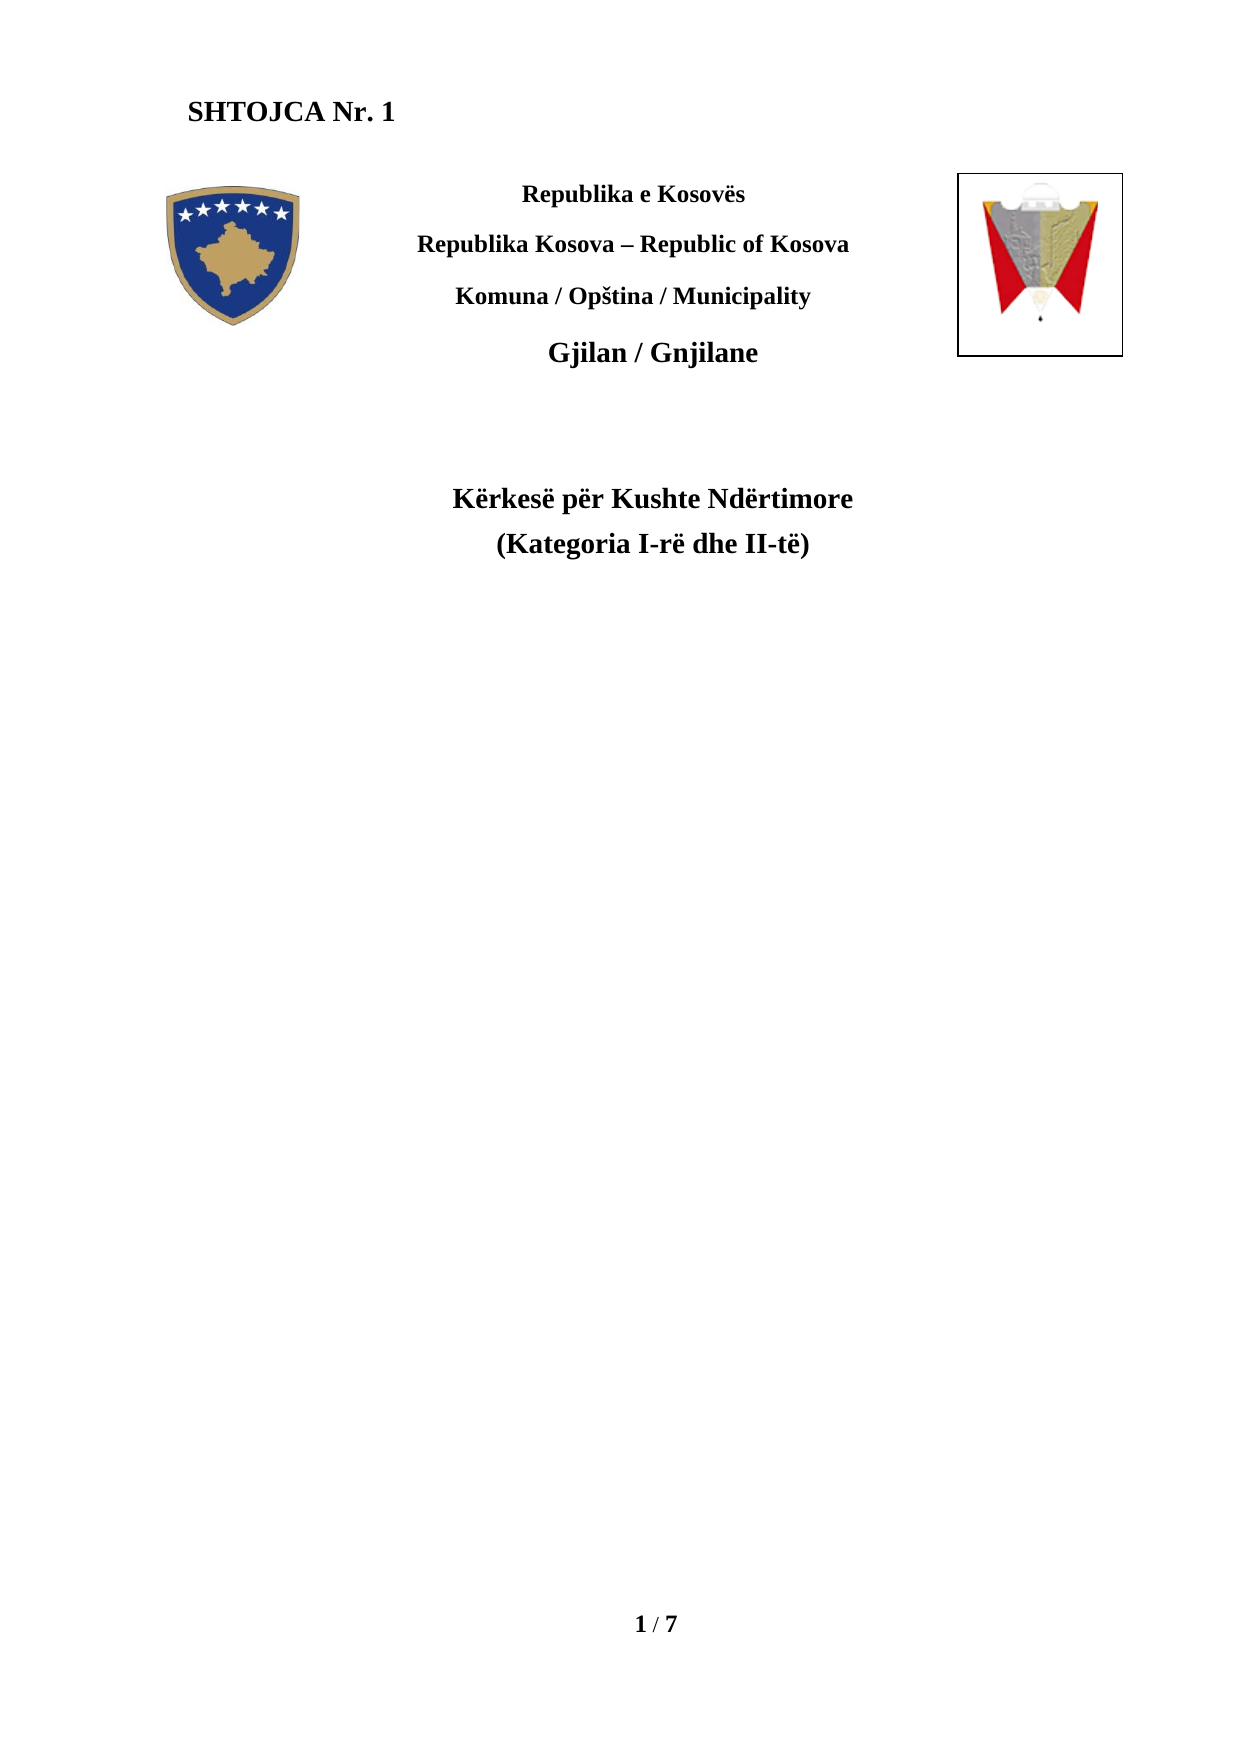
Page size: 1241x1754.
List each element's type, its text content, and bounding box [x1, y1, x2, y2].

title Gjilan / Gnjilane [187, 335, 1118, 369]
picture [982, 181, 1098, 327]
text Kërkesë për Kushte Ndërtimore [187, 481, 1118, 515]
title SHTOJCA Nr. 1 [187, 94, 1118, 127]
picture [166, 186, 300, 326]
text (Kategoria I-rë dhe II-të) [187, 526, 1118, 560]
